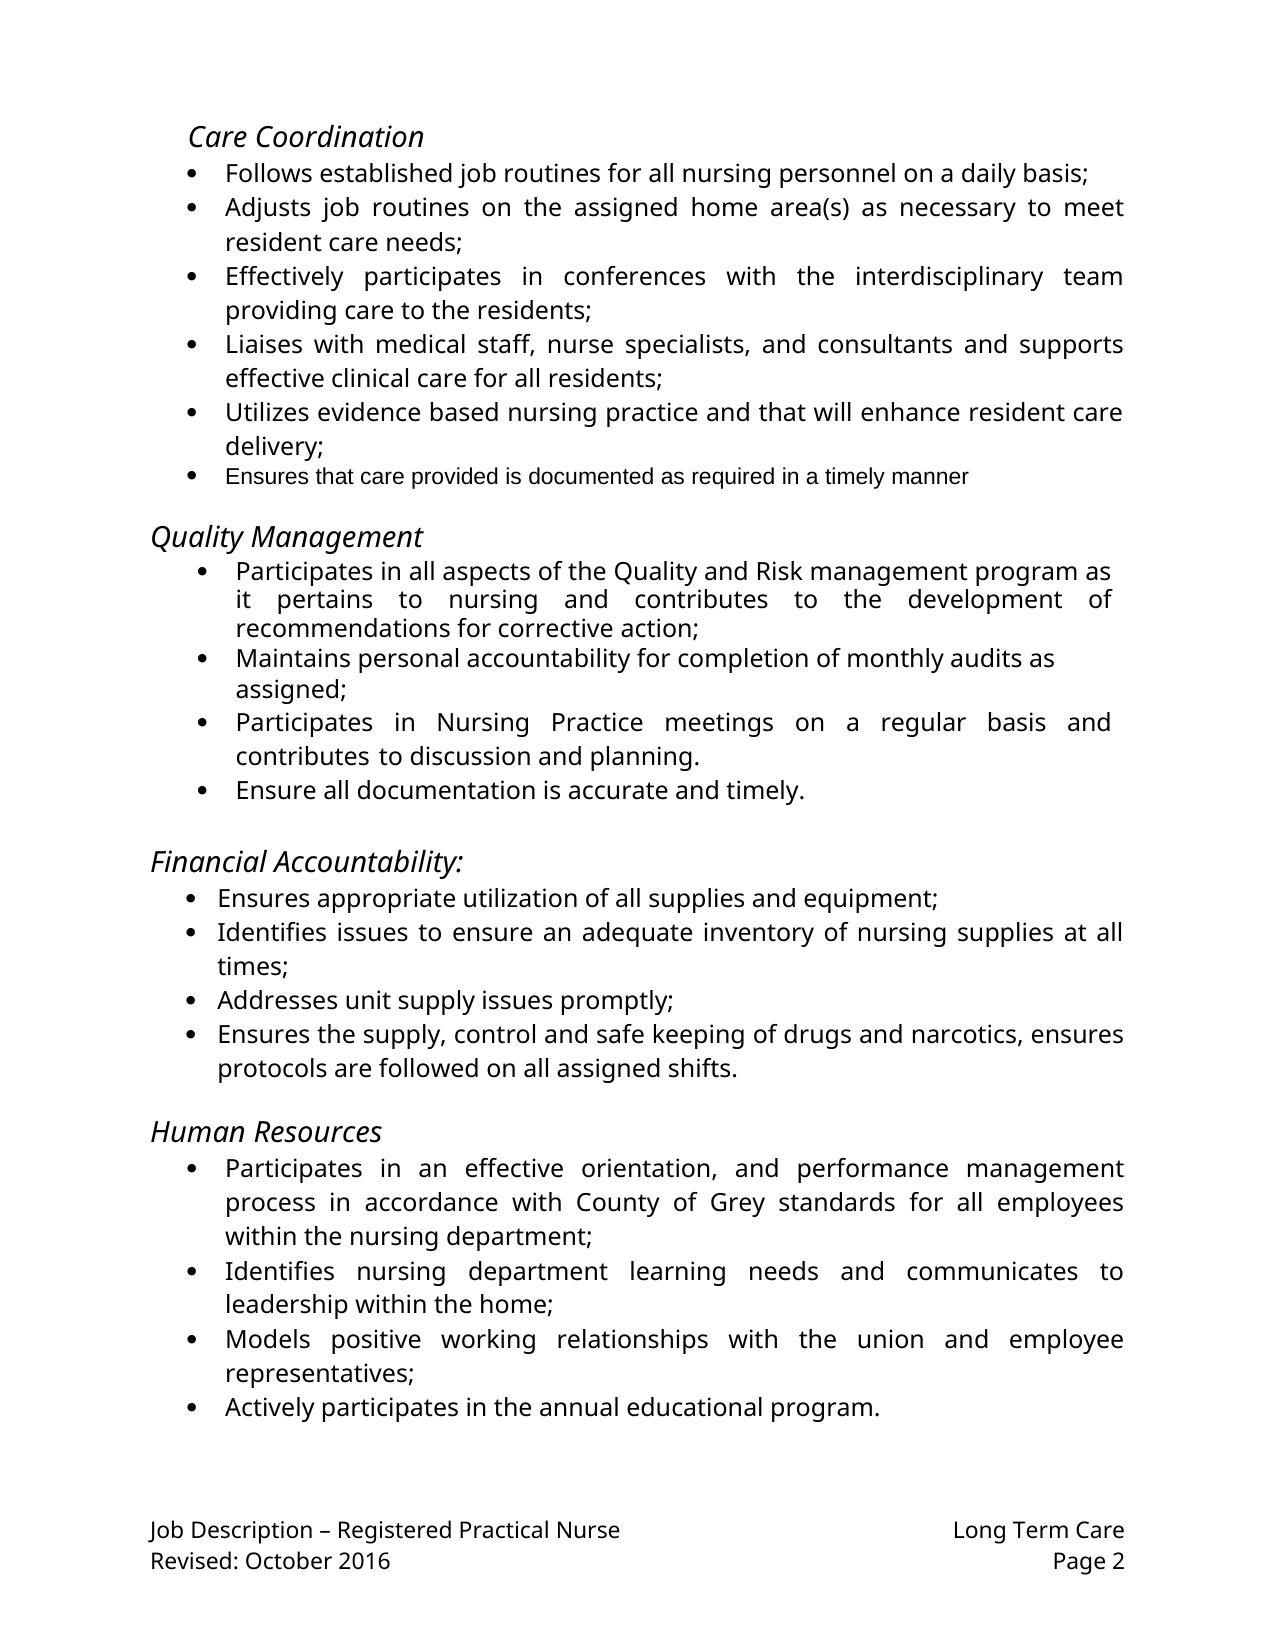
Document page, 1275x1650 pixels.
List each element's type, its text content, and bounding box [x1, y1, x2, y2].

list Identifies issues to ensure an adequate inventory of nursing supplies at all times; [186, 914, 1125, 983]
text Financial Accountability: [150, 841, 1125, 881]
list Ensure all documentation is accurate and timely. [198, 773, 1112, 807]
list Adjusts job routines on the assigned home area(s) as necessary to meet resident care needs; [187, 190, 1125, 258]
text Quality Management [150, 516, 1125, 556]
list Ensures the supply, control and safe keeping of drugs and narcotics, ensures protocols are followed on all assigned shifts. [186, 1017, 1125, 1085]
list Addresses unit supply issues promptly; [186, 983, 1125, 1017]
list Follows established job routines for all nursing personnel on a daily basis; [187, 156, 1125, 190]
list Ensures that care provided is documented as required in a timely manner [187, 463, 1125, 489]
list Ensures appropriate utilization of all supplies and equipment; [186, 881, 1125, 914]
list Effectively participates in conferences with the interdisciplinary team providing care to the residents; [187, 258, 1125, 326]
list Maintains personal accountability for completion of monthly audits as assigned; [198, 643, 1112, 704]
text Care Coordination [187, 116, 1125, 156]
list Utilizes evidence based nursing practice and that will enhance resident care delivery; [187, 394, 1125, 463]
list Actively participates in the annual educational program. [187, 1389, 1125, 1423]
list Participates in Nursing Practice meetings on a regular basis and contributes to discussion and planning. [198, 704, 1112, 773]
list Identifies nursing department learning needs and communicates to leadership within the home; [187, 1253, 1125, 1321]
list Participates in all aspects of the Quality and Risk management program as it pertains to nursing and contributes to the development of recommendations for corrective action; [198, 557, 1113, 643]
text Human Resources [150, 1111, 1125, 1151]
list Participates in an effective orientation, and performance management process in accordance with County of Grey standards for all employees within the nursing department; [187, 1151, 1125, 1253]
list Models positive working relationships with the union and employee representatives; [187, 1321, 1125, 1389]
list Liaises with medical staff, nurse specialists, and consultants and supports effective clinical care for all residents; [187, 326, 1125, 394]
